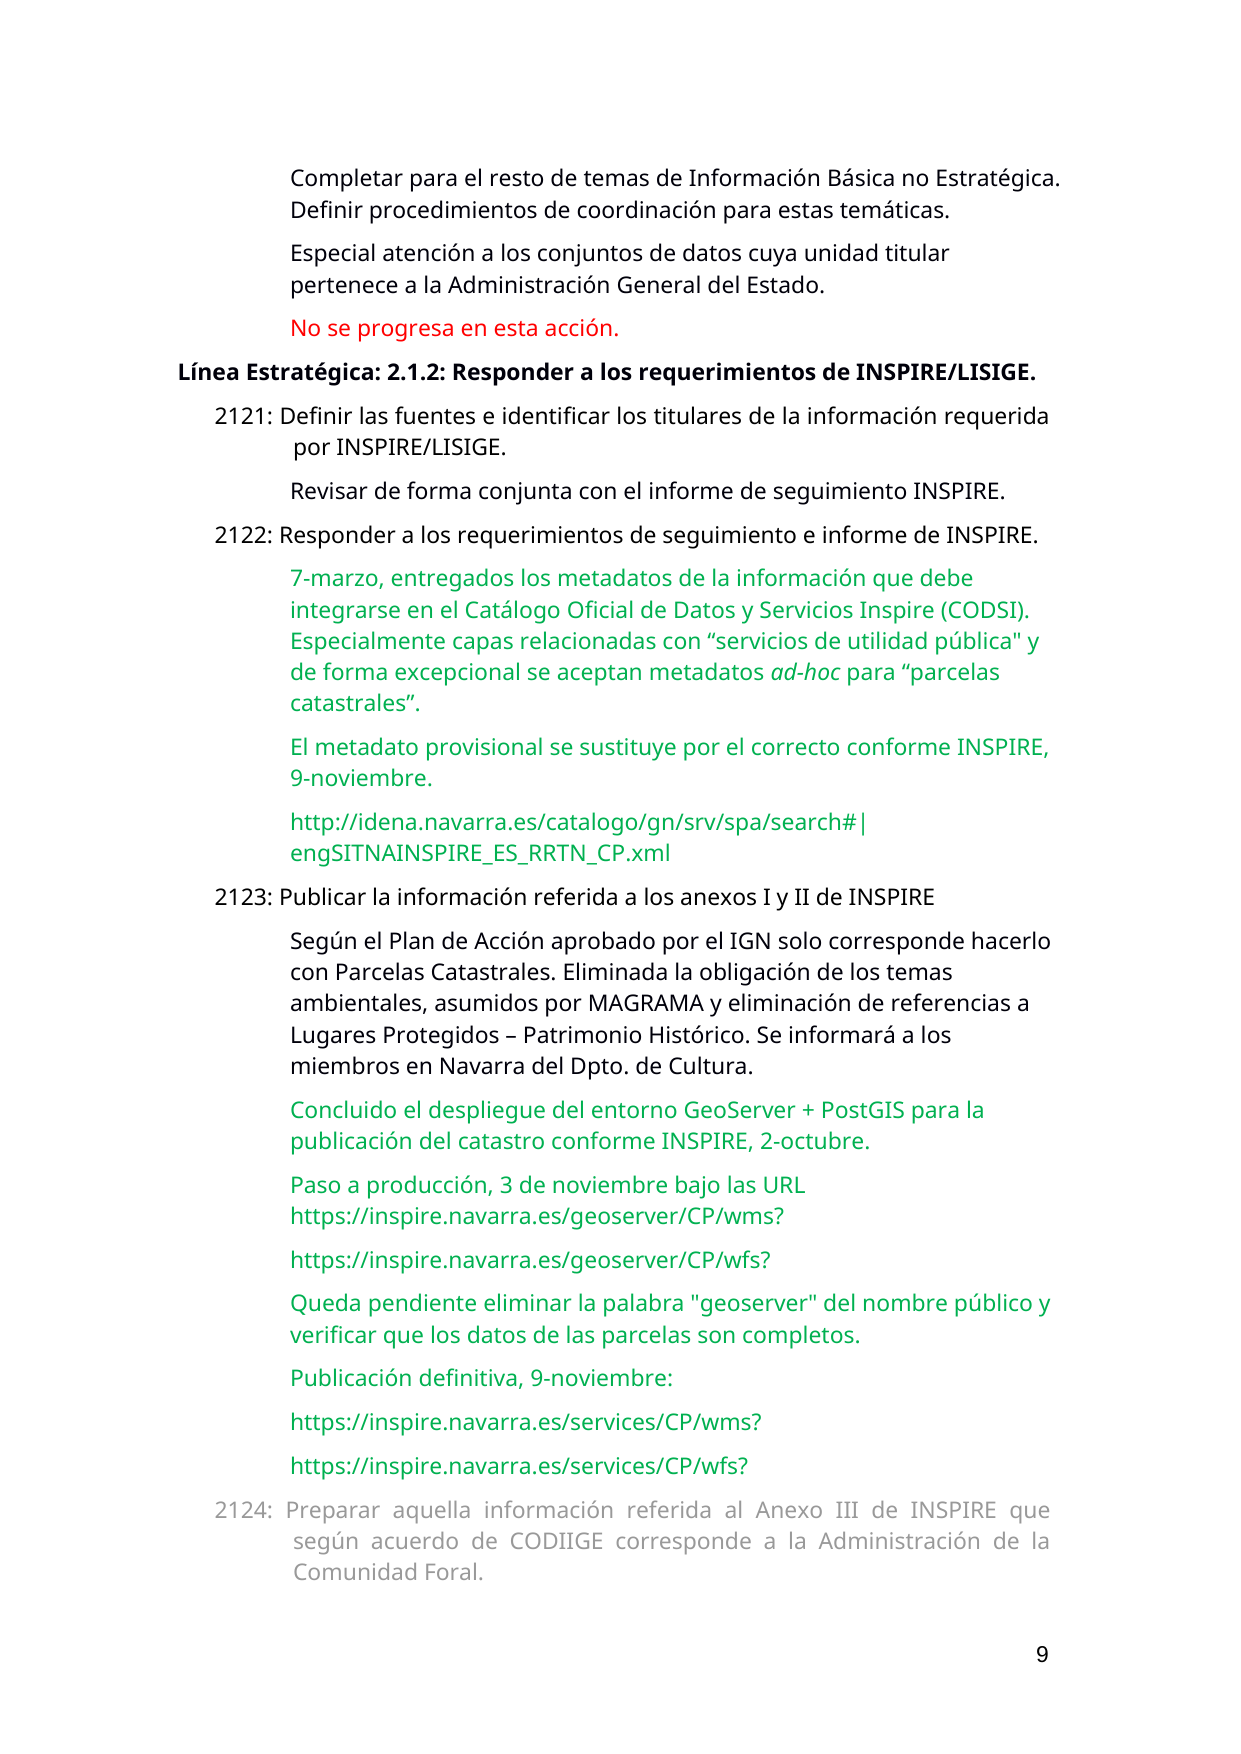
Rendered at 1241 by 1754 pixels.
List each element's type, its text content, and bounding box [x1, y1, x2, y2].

text Especial atención a los conjuntos de datos cuya unidad titular pertenece a la Administración General del Estado. [290, 237, 1063, 300]
text 2121: Definir las fuentes e identificar los titulares de la información requerida por INSPIRE/LISIGE. [214, 400, 1051, 462]
text 2124: Preparar aquella información referida al Anexo III de INSPIRE que según acuerdo de CODIIGE corresponde a la Administración de la Comunidad Foral. [214, 1494, 1051, 1587]
text 2123: Publicar la información referida a los anexos I y II de INSPIRE [214, 881, 1051, 912]
text 2122: Responder a los requerimientos de seguimiento e informe de INSPIRE. [214, 519, 1051, 550]
text Completar para el resto de temas de Información Básica no Estratégica. Definir procedimientos de coordinación para estas temáticas. [290, 162, 1063, 225]
text https://inspire.navarra.es/services/CP/wms? [290, 1406, 1063, 1437]
text 7-marzo, entregados los metadatos de la información que debe integrarse en el Catálogo Oficial de Datos y Servicios Inspire (CODSI). Especialmente capas relacionadas con “servicios de utilidad pública" y de forma excepcional se aceptan metadatos ad-hoc para “parcelas catastrales”. [290, 562, 1063, 719]
text Concluido el despliegue del entorno GeoServer + PostGIS para la publicación del catastro conforme INSPIRE, 2-octubre. [290, 1094, 1063, 1156]
text El metadato provisional se sustituye por el correcto conforme INSPIRE, 9-noviembre. [290, 731, 1063, 794]
text Publicación definitiva, 9-noviembre: [290, 1362, 1063, 1394]
text Paso a producción, 3 de noviembre bajo las URL https://inspire.navarra.es/geoserver/CP/wms? [290, 1169, 1063, 1231]
text No se progresa en esta acción. [290, 312, 1063, 344]
text Revisar de forma conjunta con el informe de seguimiento INSPIRE. [290, 475, 1063, 506]
text http://idena.navarra.es/catalogo/gn/srv/spa/search#|engSITNAINSPIRE_ES_RRTN_CP.xml [290, 806, 1063, 869]
text https://inspire.navarra.es/geoserver/CP/wfs? [290, 1244, 1063, 1275]
text Línea Estratégica: 2.1.2: Responder a los requerimientos de INSPIRE/LISIGE. [177, 356, 1063, 387]
text Queda pendiente eliminar la palabra "geoserver" del nombre público y verificar que los datos de las parcelas son completos. [290, 1287, 1063, 1350]
text Según el Plan de Acción aprobado por el IGN solo corresponde hacerlo con Parcelas Catastrales. Eliminada la obligación de los temas ambientales, asumidos por MAGRAMA y eliminación de referencias a Lugares Protegidos – Patrimonio Histórico. Se informará a los miembros en Navarra del Dpto. de Cultura. [290, 925, 1063, 1081]
text https://inspire.navarra.es/services/CP/wfs? [290, 1450, 1063, 1481]
